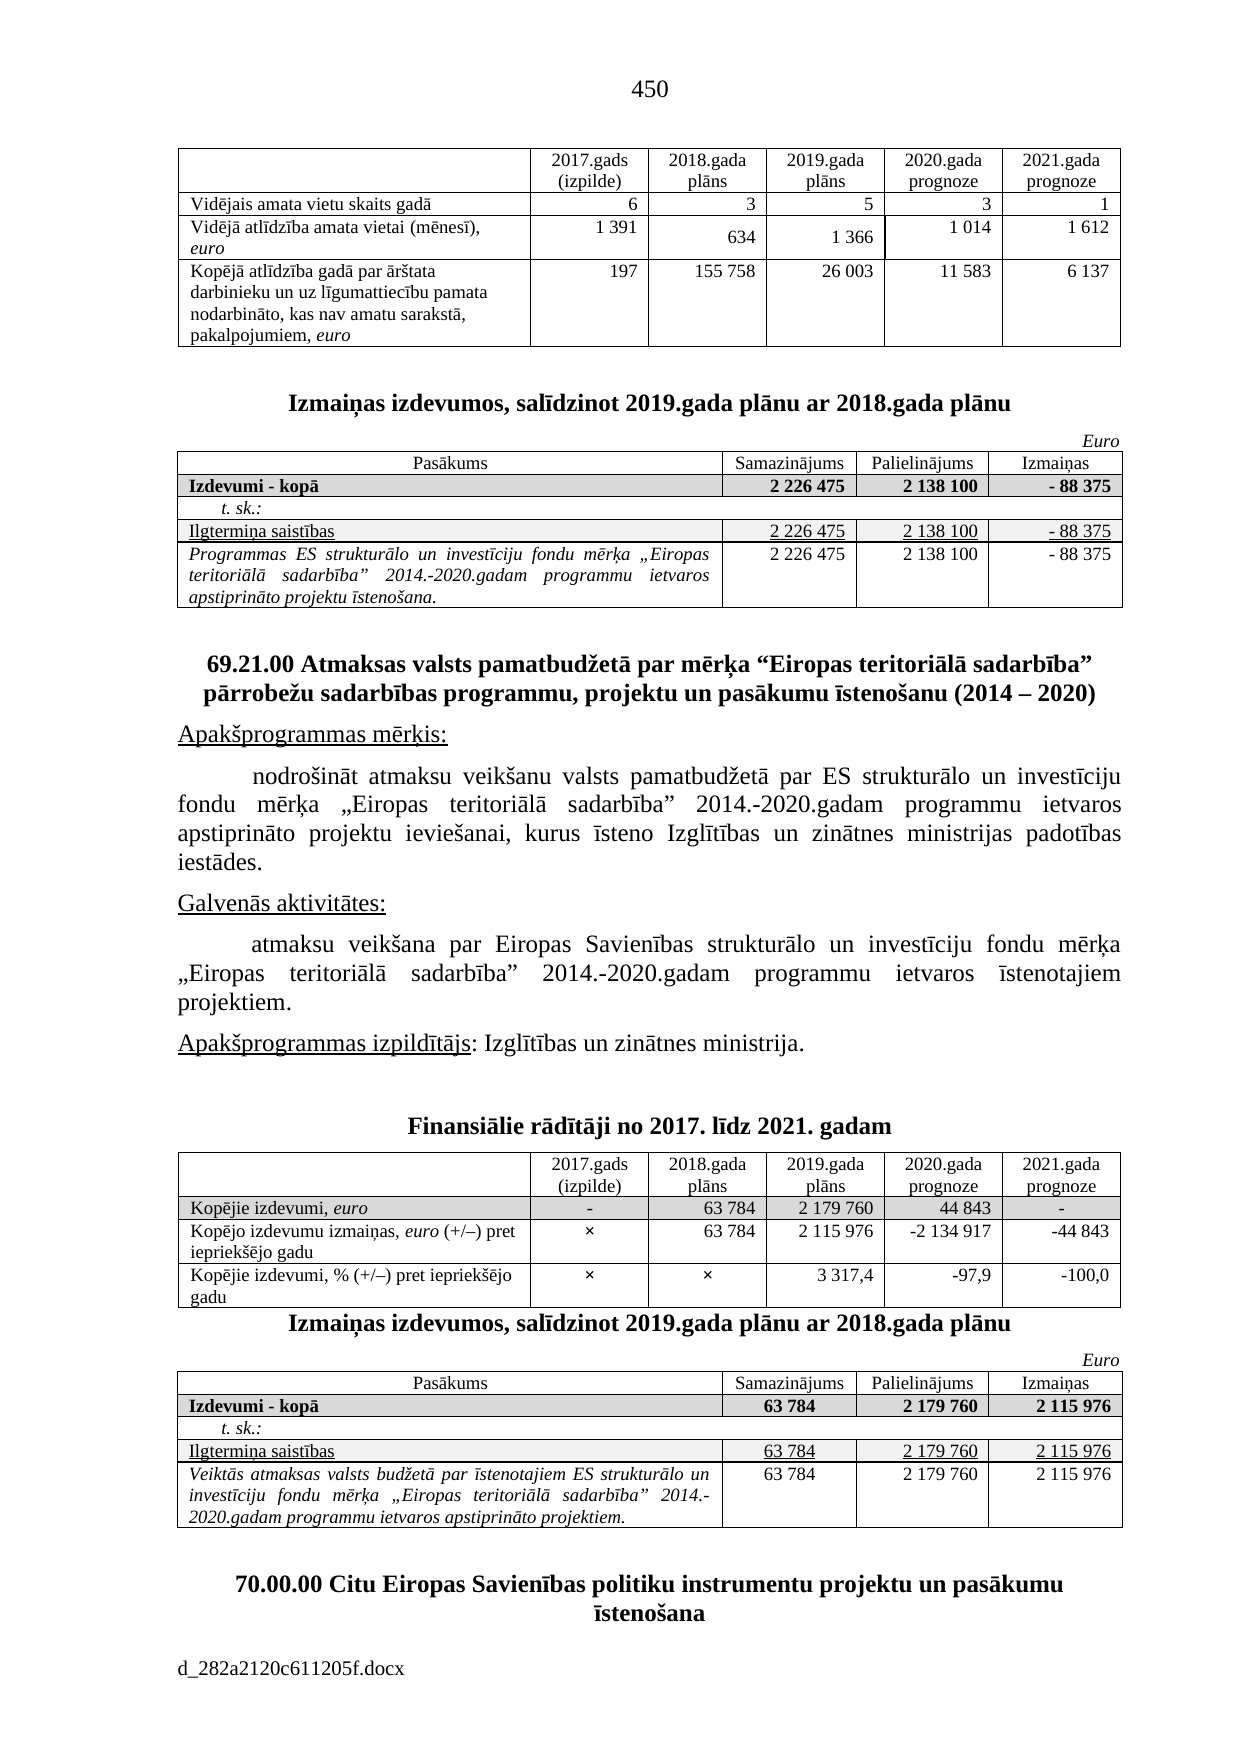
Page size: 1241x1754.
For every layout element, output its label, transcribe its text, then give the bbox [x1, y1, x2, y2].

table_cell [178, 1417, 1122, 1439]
text Euro [1002, 1349, 1122, 1371]
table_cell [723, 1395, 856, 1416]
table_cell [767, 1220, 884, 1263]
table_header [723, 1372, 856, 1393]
text Galvenās aktivitātes: [177, 888, 1122, 917]
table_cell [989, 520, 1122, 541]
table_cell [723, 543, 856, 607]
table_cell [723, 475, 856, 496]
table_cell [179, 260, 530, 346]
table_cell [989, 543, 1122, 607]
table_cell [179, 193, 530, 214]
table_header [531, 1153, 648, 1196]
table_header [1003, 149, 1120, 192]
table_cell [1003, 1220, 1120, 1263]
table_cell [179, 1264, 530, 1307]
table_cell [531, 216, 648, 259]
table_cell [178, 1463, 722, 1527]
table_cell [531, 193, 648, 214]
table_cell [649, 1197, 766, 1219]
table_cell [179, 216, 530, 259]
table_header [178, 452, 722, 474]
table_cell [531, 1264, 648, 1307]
text atmaksu veikšana par Eiropas Savienības strukturālo un investīciju fondu mērķa „Eiropas teritoriālā sadarbība” 2014.-2020.gadam programmu ietvaros īstenotajiem projektiem. [177, 929, 1122, 1016]
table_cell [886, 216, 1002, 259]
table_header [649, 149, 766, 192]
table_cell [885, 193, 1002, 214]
text 69.21.00 Atmaksas valsts pamatbudžetā par mērķa “Eiropas teritoriālā sadarbība” pārrobežu sadarbības programmu, projektu un pasākumu īstenošanu (2014 – 2020) [177, 649, 1122, 707]
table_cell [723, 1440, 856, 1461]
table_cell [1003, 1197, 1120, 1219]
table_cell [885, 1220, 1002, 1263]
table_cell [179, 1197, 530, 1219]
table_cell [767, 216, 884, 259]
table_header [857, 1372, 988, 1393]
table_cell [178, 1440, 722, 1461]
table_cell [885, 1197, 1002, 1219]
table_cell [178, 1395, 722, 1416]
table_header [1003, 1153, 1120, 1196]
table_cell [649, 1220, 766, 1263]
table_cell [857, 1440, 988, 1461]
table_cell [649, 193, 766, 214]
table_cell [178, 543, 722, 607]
text 70.00.00 Citu Eiropas Savienības politiku instrumentu projektu un pasākumu īstenošana [177, 1569, 1122, 1627]
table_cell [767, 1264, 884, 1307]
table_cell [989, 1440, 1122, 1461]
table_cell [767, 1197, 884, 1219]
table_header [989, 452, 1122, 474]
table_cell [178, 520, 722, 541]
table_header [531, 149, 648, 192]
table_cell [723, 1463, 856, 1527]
text Apakšprogrammas mērķis: [177, 719, 1122, 748]
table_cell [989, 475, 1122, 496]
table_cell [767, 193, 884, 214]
text Izmaiņas izdevumos, salīdzinot 2019.gada plānu ar 2018.gada plānu [177, 388, 1122, 417]
text Euro [1002, 429, 1122, 451]
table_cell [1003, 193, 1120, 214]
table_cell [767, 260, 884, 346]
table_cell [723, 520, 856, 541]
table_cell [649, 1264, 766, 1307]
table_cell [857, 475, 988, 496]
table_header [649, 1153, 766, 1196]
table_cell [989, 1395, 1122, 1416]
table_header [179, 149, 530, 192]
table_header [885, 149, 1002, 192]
text Izmaiņas izdevumos, salīdzinot 2019.gada plānu ar 2018.gada plānu [177, 1308, 1122, 1337]
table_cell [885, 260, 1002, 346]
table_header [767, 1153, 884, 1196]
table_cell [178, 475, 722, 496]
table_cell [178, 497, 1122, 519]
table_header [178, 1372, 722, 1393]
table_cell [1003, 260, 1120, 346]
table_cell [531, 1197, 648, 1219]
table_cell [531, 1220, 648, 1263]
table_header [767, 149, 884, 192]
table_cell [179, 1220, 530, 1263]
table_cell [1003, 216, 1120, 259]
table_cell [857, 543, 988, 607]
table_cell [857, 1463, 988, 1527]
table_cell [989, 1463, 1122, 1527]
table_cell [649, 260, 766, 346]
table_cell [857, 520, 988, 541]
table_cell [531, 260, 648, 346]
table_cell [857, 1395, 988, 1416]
text Finansiālie rādītāji no 2017. līdz 2021. gadam [177, 1111, 1122, 1139]
text nodrošināt atmaksu veikšanu valsts pamatbudžetā par ES strukturālo un investīciju fondu mērķa „Eiropas teritoriālā sadarbība” 2014.-2020.gadam programmu ietvaros apstiprināto projektu ieviešanai, kurus īsteno Izglītības un zinātnes ministrijas padotības iestādes. [177, 761, 1122, 876]
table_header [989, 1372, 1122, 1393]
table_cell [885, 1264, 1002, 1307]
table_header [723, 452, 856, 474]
text Apakšprogrammas izpildītājs: Izglītības un zinātnes ministrija. [177, 1028, 1122, 1057]
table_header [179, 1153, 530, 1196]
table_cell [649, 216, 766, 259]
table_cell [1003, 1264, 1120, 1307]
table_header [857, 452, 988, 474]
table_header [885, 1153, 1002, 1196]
